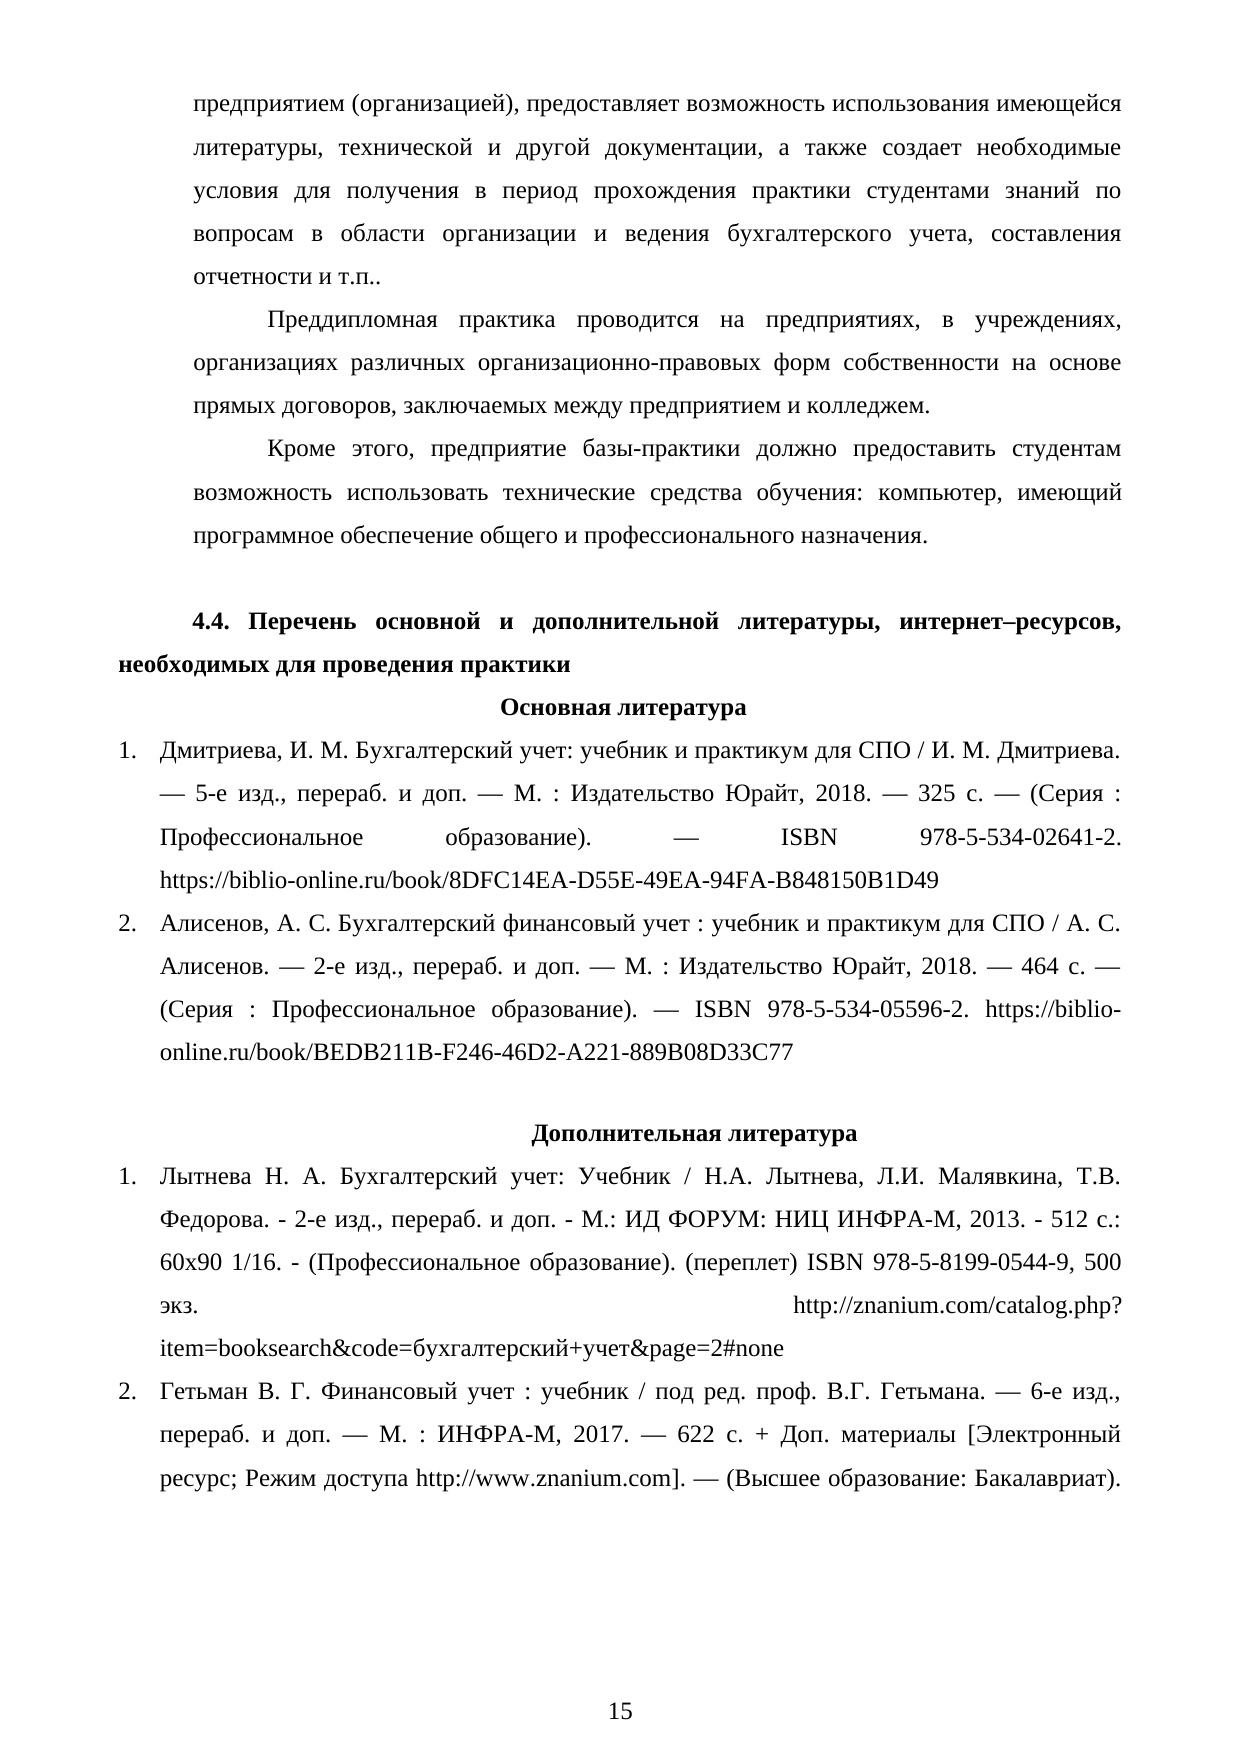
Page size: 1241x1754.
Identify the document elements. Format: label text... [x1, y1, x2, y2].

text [193, 88, 1122, 290]
text Кроме этого, предприятие базы-практики должно предоставить студентам возможность использовать технические средства обучения: компьютер, имеющий программное обеспечение общего и профессионального назначения. [193, 433, 1122, 548]
list 4.4. Перечень основной и дополнительной литературы, интернет–ресурсов, необходимых для проведения практики [118, 606, 1122, 678]
list Лытнева Н. А. Бухгалтерский учет: Учебник / Н.А. Лытнева, Л.И. Малявкина, Т.В. Федорова. - 2-e изд., перераб. и доп. - М.: ИД ФОРУМ: НИЦ ИНФРА-М, 2013. - 512 с.: 60x90 1/16. - (Профессиональное образование). (переплет) ISBN 978-5-8199-0544-9, 500 экз. http://znanium.com/catalog.php?item=booksearch&code=бухгалтерский+учет&page=2#none [118, 1161, 1122, 1362]
text Дополнительная литература [193, 1118, 1122, 1146]
text Преддипломная практика проводится на предприятиях, в учреждениях, организациях различных организационно-правовых форм собственности на основе прямых договоров, заключаемых между предприятием и колледжем. [193, 304, 1122, 419]
list Дмитриева, И. М. Бухгалтерский учет: учебник и практикум для СПО / И. М. Дмитриева. — 5-е изд., перераб. и доп. — М. : Издательство Юрайт, 2018. — 325 с. — (Серия : Профессиональное образование). — ISBN 978-5-534-02641-2. https://biblio-online.ru/book/8DFC14EA-D55E-49EA-94FA-B848150B1D49 [118, 735, 1122, 893]
list Алисенов, А. С. Бухгалтерский финансовый учет : учебник и практикум для СПО / А. С. Алисенов. — 2-е изд., перераб. и доп. — М. : Издательство Юрайт, 2018. — 464 с. — (Серия : Профессиональное образование). — ISBN 978-5-534-05596-2. https://biblio-online.ru/book/BEDB211B-F246-46D2-A221-889B08D33C77 [118, 908, 1122, 1066]
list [118, 1376, 1122, 1491]
text Основная литература [118, 692, 1122, 721]
